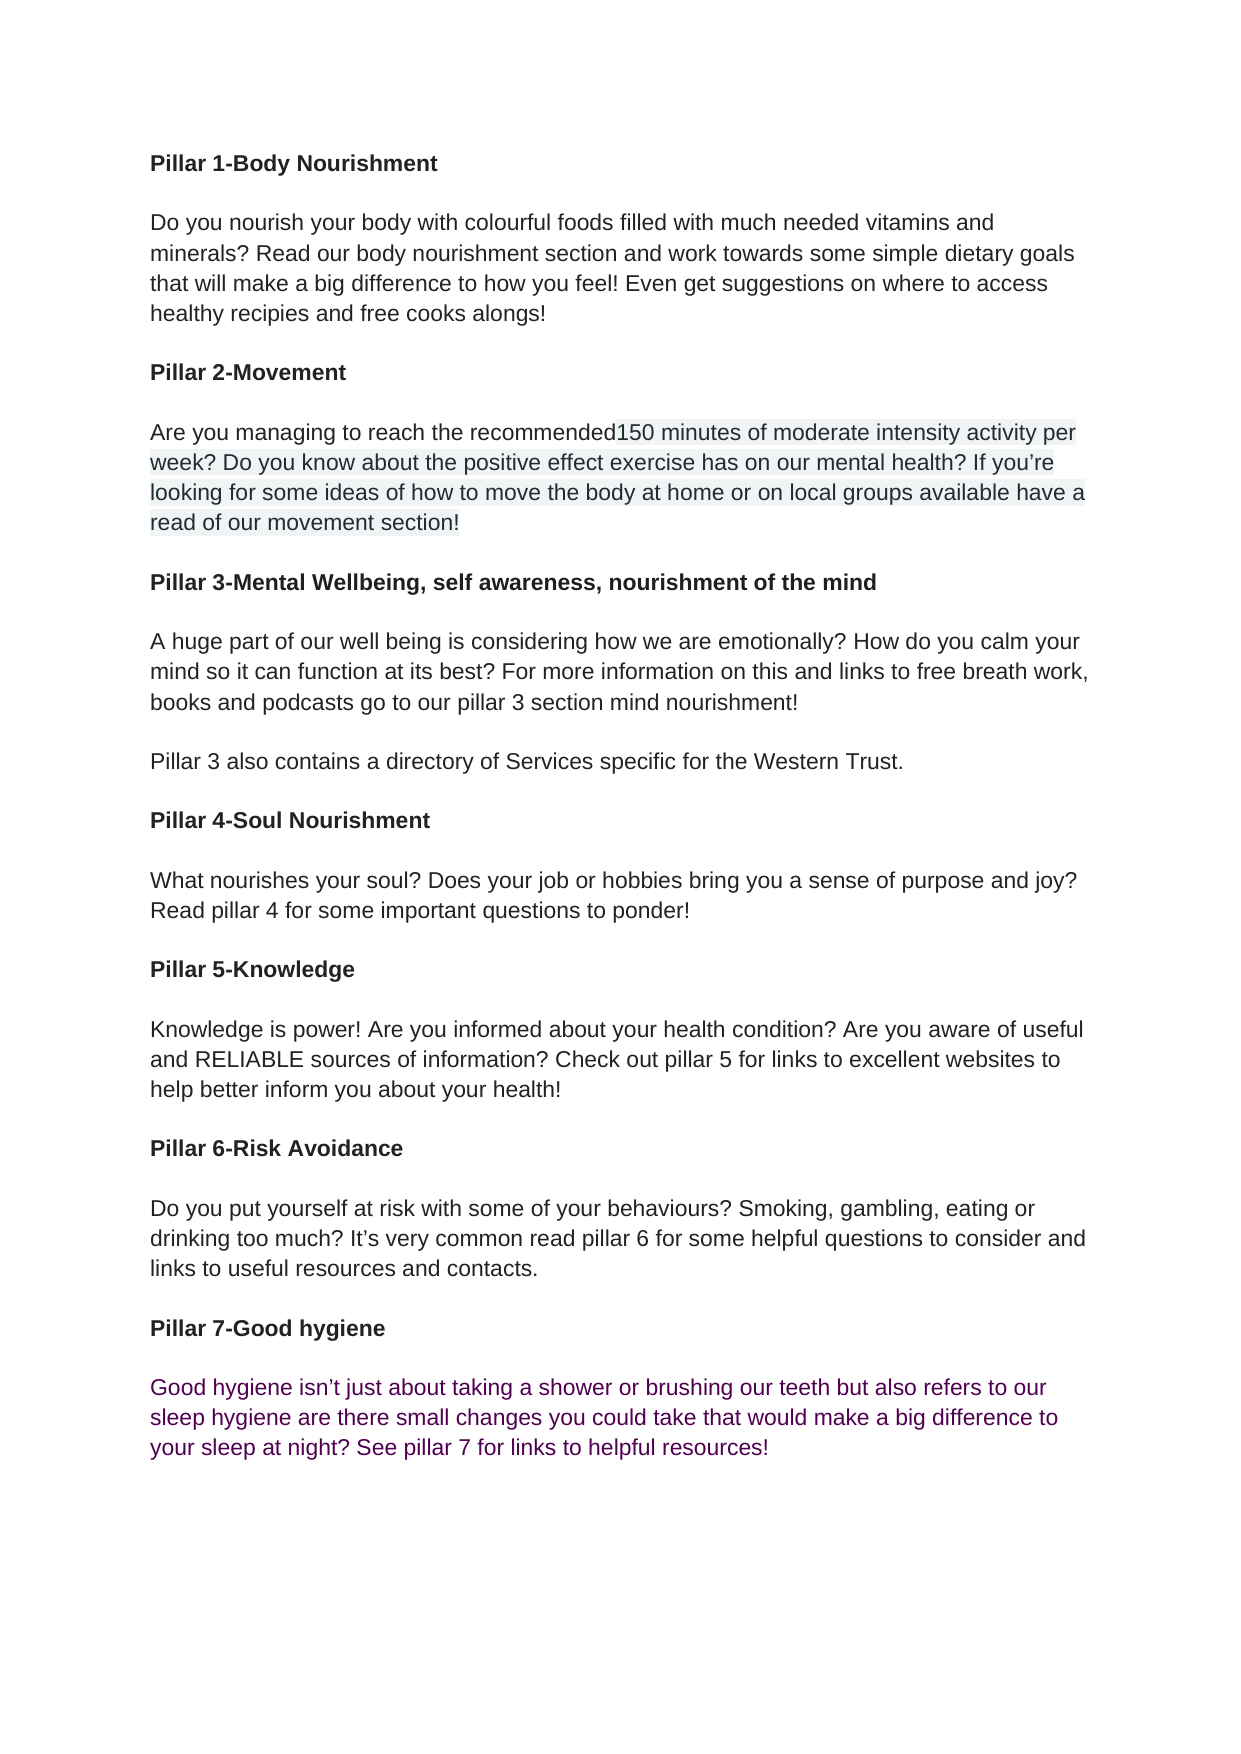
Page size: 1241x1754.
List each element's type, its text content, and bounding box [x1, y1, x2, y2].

text Good hygiene isn’t just about taking a shower or brushing our teeth but also refers to our sleep hygiene are there small changes you could take that would make a big difference to your sleep at night? See pillar 7 for links to helpful resources! [150, 1374, 1090, 1461]
text Pillar 2-Movement [150, 359, 1090, 386]
text Pillar 1-Body Nourishment [150, 150, 1090, 176]
text Pillar 4-Soul Nourishment [150, 807, 1090, 834]
text Do you put yourself at risk with some of your behaviours? Smoking, gambling, eating or drinking too much? It’s very common read pillar 6 for some helpful questions to consider and links to useful resources and contacts. [150, 1195, 1090, 1282]
text A huge part of our well being is considering how we are emotionally? How do you calm your mind so it can function at its best? For more information on this and links to free breath work, books and podcasts go to our pillar 3 section mind nourishment! [150, 628, 1090, 715]
text Knowledge is power! Are you informed about your health condition? Are you aware of useful and RELIABLE sources of information? Check out pillar 5 for links to excellent websites to help better inform you about your health! [150, 1016, 1090, 1102]
text Are you managing to reach the recommended150 minutes of moderate intensity activity per week? Do you know about the positive effect exercise has on our mental health? If you’re looking for some ideas of how to move the body at home or on local groups available have a read of our movement section! [150, 419, 1090, 536]
text Pillar 7-Good hygiene [150, 1314, 1090, 1341]
text Do you nourish your body with colourful foods filled with much needed vitamins and minerals? Read our body nourishment section and work towards some simple dietary goals that will make a big difference to how you feel! Even get suggestions on where to access healthy recipies and free cooks alongs! [150, 209, 1090, 326]
text Pillar 6-Risk Avoidance [150, 1135, 1090, 1162]
text Pillar 5-Knowledge [150, 956, 1090, 983]
text What nourishes your soul? Does your job or hobbies bring you a sense of purpose and joy? Read pillar 4 for some important questions to ponder! [150, 867, 1090, 923]
text Pillar 3-Mental Wellbeing, self awareness, nourishment of the mind [150, 569, 1090, 595]
text Pillar 3 also contains a directory of Services specific for the Western Trust. [367, 748, 1090, 774]
